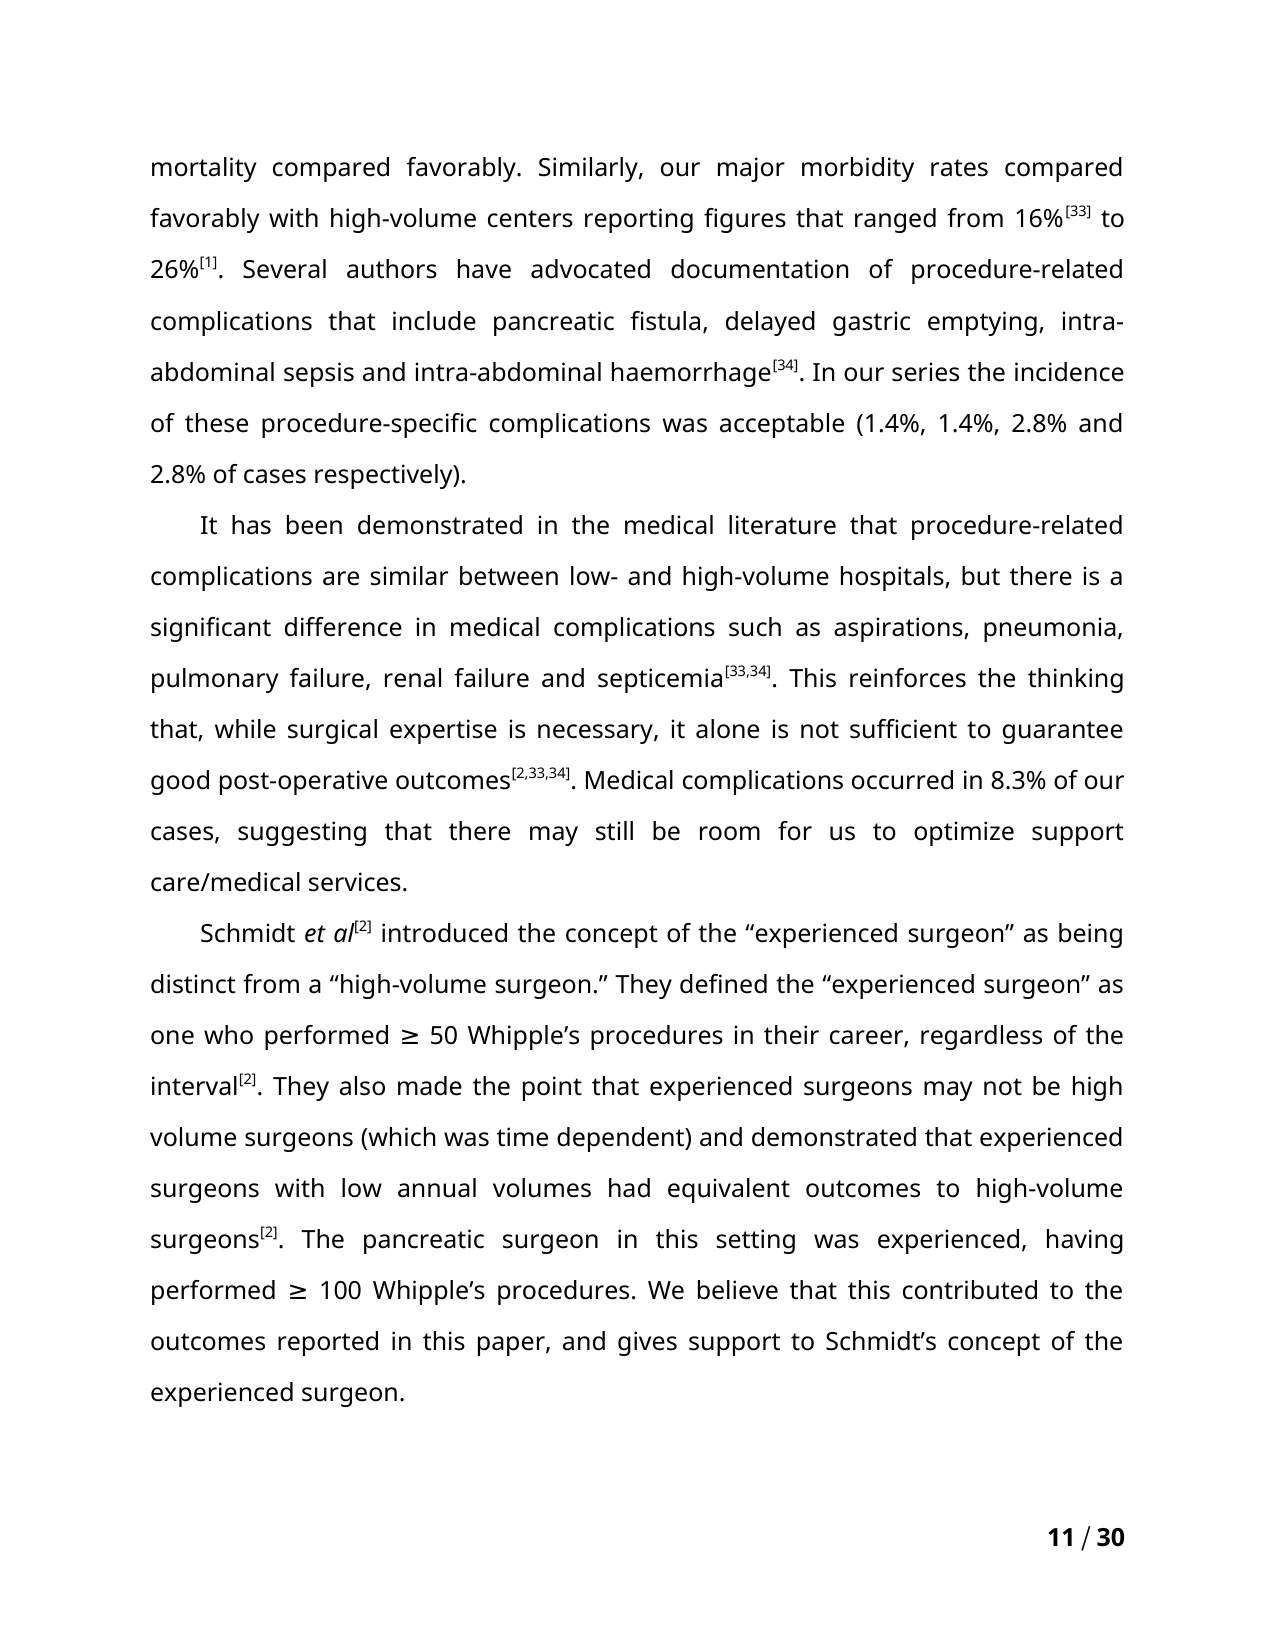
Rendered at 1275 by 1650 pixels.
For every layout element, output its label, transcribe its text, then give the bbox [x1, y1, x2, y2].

text Schmidt et al[2] introduced the concept of the “experienced surgeon” as being distinct from a “high-volume surgeon.” They defined the “experienced surgeon” as one who performed ≥ 50 Whipple’s procedures in their career, regardless of the interval[2]. They also made the point that experienced surgeons may not be high volume surgeons (which was time dependent) and demonstrated that experienced surgeons with low annual volumes had equivalent outcomes to high-volume surgeons[2]. The pancreatic surgeon in this setting was experienced, having performed ≥ 100 Whipple’s procedures. We believe that this contributed to the outcomes reported in this paper, and gives support to Schmidt’s concept of the experienced surgeon. [150, 916, 1125, 1409]
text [150, 150, 1125, 490]
text It has been demonstrated in the medical literature that procedure-related complications are similar between low- and high-volume hospitals, but there is a significant difference in medical complications such as aspirations, pneumonia, pulmonary failure, renal failure and septicemia[33,34]. This reinforces the thinking that, while surgical expertise is necessary, it alone is not sufficient to guarantee good post-operative outcomes[2,33,34]. Medical complications occurred in 8.3% of our cases, suggesting that there may still be room for us to optimize support care/medical services. [150, 507, 1125, 899]
